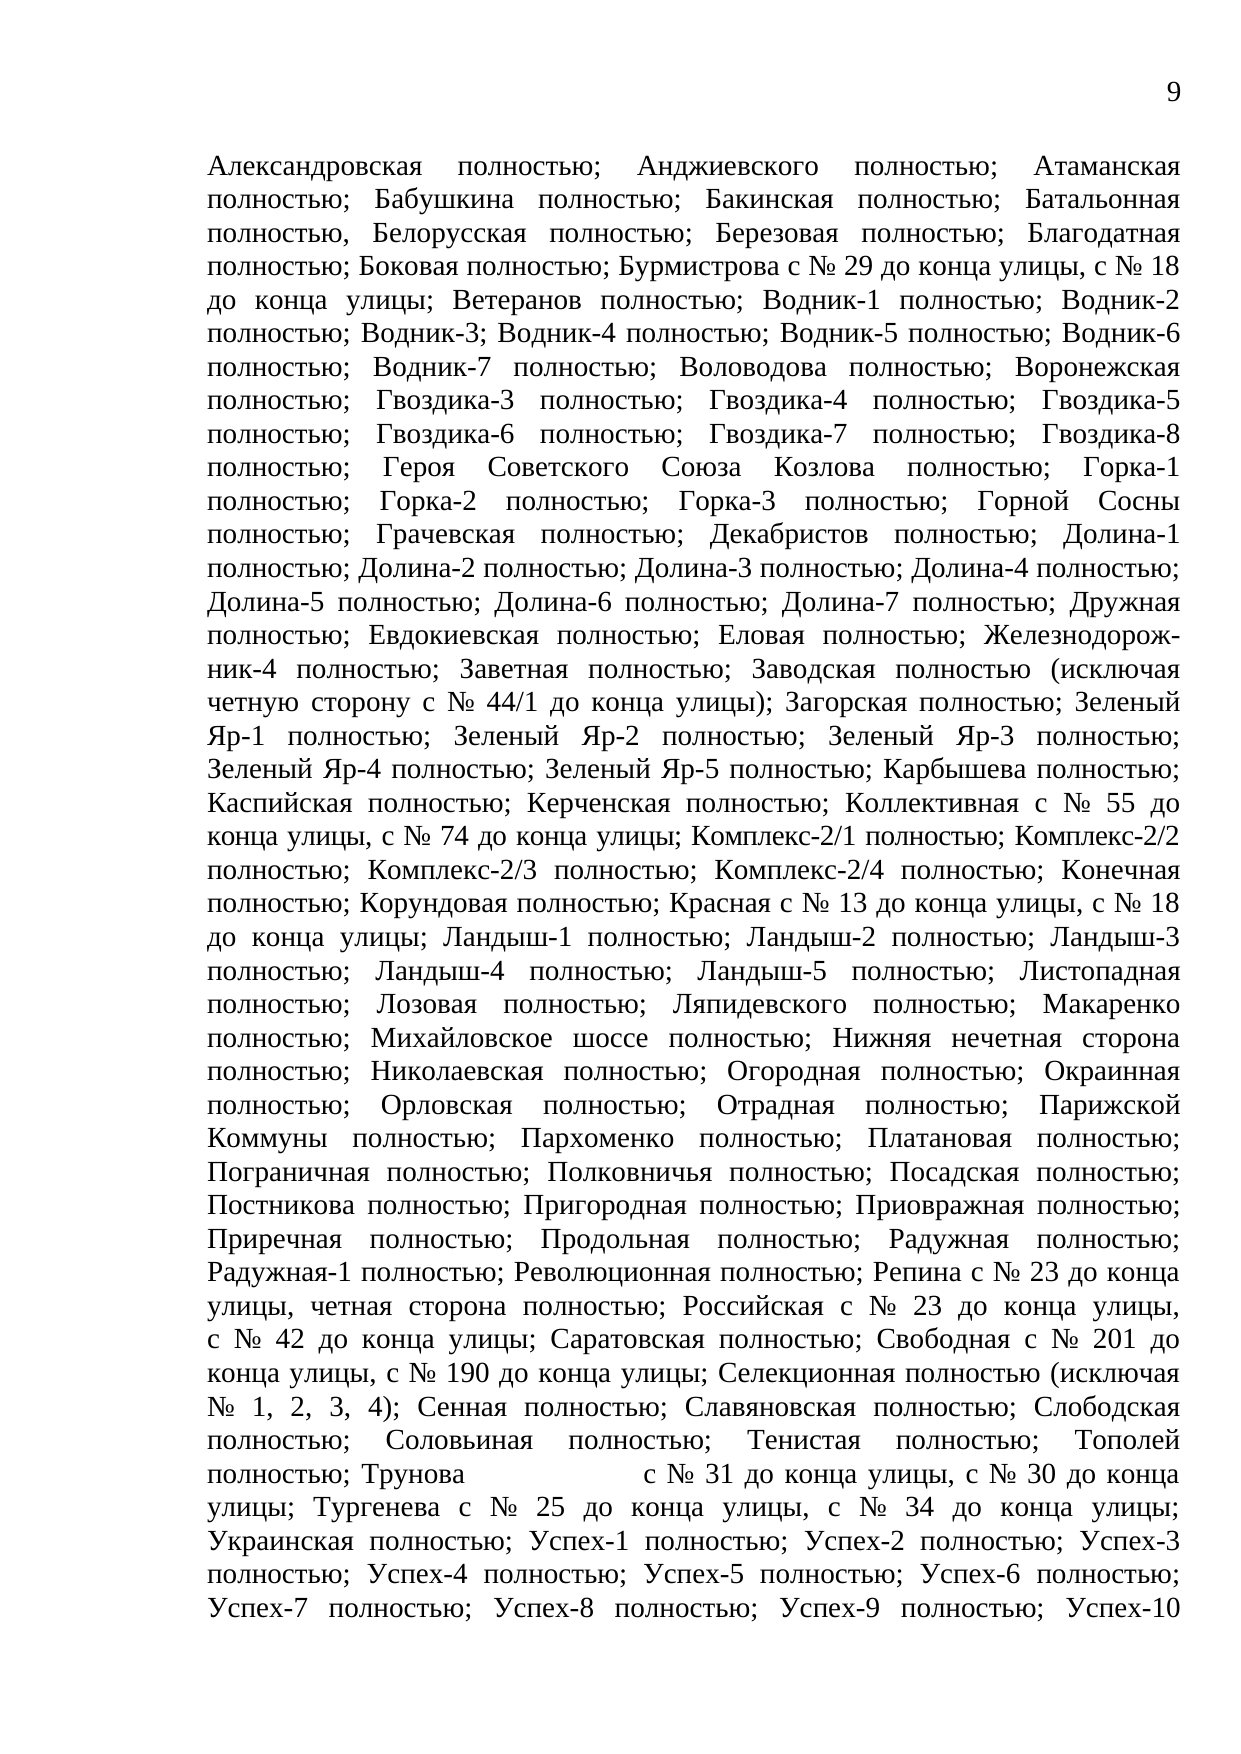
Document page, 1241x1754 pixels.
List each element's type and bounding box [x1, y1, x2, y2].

text [207, 148, 1181, 1623]
